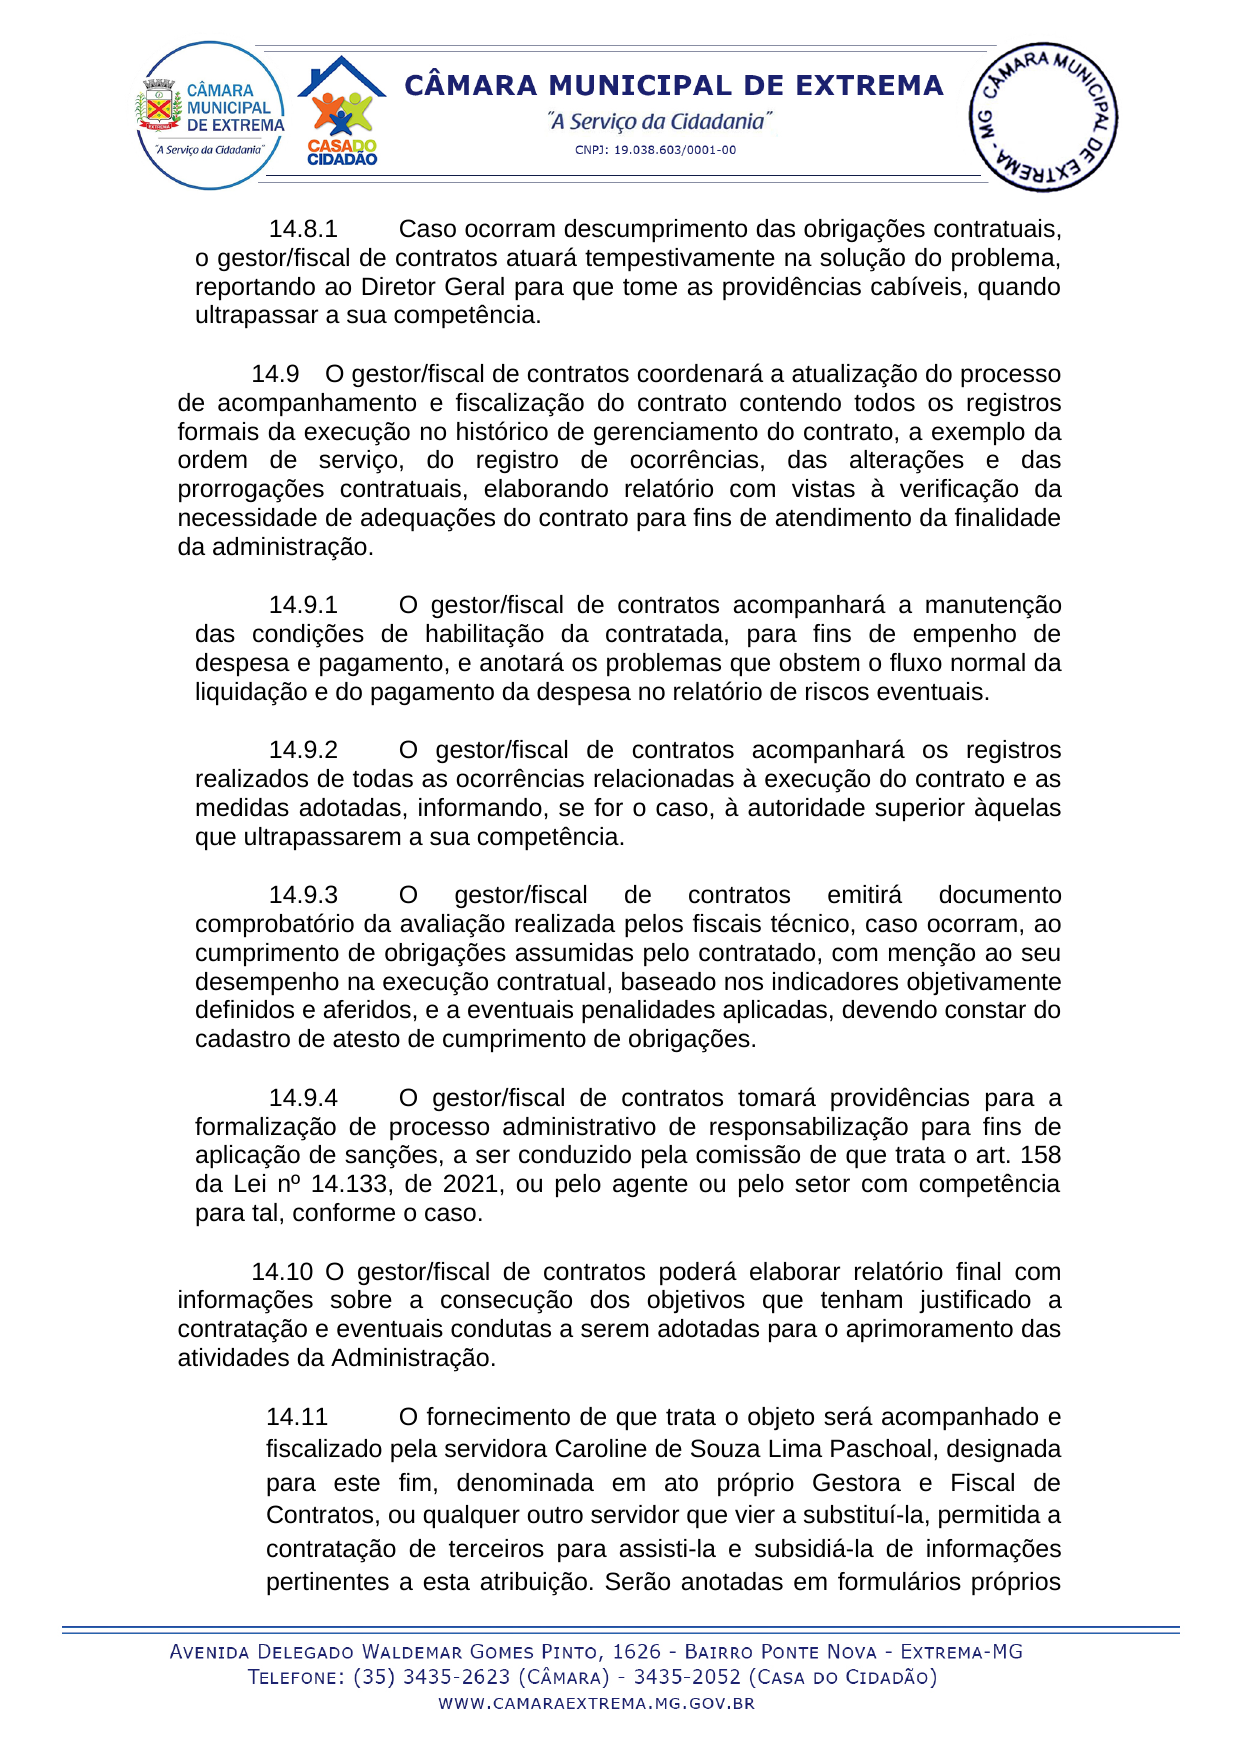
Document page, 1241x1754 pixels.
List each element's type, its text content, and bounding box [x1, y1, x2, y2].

list Caso ocorram descumprimento das obrigações contratuais, o gestor/fiscal de contratos atuará tempestivamente na solução do problema, reportando ao Diretor Geral para que tome as providências cabíveis, quando ultrapassar a sua competência. [195, 214, 1063, 329]
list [266, 1401, 1063, 1595]
list O gestor/fiscal de contratos tomará providências para a formalização de processo administrativo de responsabilização para fins de aplicação de sanções, a ser conduzido pela comissão de que trata o art. 158 da Lei nº 14.133, de 2021, ou pelo agente ou pelo setor com competência para tal, conforme o caso. [195, 1083, 1063, 1226]
list O gestor/fiscal de contratos poderá elaborar relatório final com informações sobre a consecução dos objetivos que tenham justificado a contratação e eventuais condutas a serem adotadas para o aprimoramento das atividades da Administração. [177, 1256, 1063, 1371]
list O gestor/fiscal de contratos acompanhará os registros realizados de todas as ocorrências relacionadas à execução do contrato e as medidas adotadas, informando, se for o caso, à autoridade superior àquelas que ultrapassarem a sua competência. [195, 735, 1063, 850]
picture [124, 30, 1123, 221]
list O gestor/fiscal de contratos coordenará a atualização do processo de acompanhamento e fiscalização do contrato contendo todos os registros formais da execução no histórico de gerenciamento do contrato, a exemplo da ordem de serviço, do registro de ocorrências, das alterações e das prorrogações contratuais, elaborando relatório com vistas à verificação da necessidade de adequações do contrato para fins de atendimento da finalidade da administração. [177, 359, 1063, 560]
picture [46, 1615, 1194, 1724]
list O gestor/fiscal de contratos acompanhará a manutenção das condições de habilitação da contratada, para fins de empenho de despesa e pagamento, e anotará os problemas que obstem o fluxo normal da liquidação e do pagamento da despesa no relatório de riscos eventuais. [195, 590, 1063, 705]
list O gestor/fiscal de contratos emitirá documento comprobatório da avaliação realizada pelos fiscais técnico, caso ocorram, ao cumprimento de obrigações assumidas pelo contratado, com menção ao seu desempenho na execução contratual, baseado nos indicadores objetivamente definidos e aferidos, e a eventuais penalidades aplicadas, devendo constar do cadastro de atesto de cumprimento de obrigações. [195, 880, 1063, 1053]
